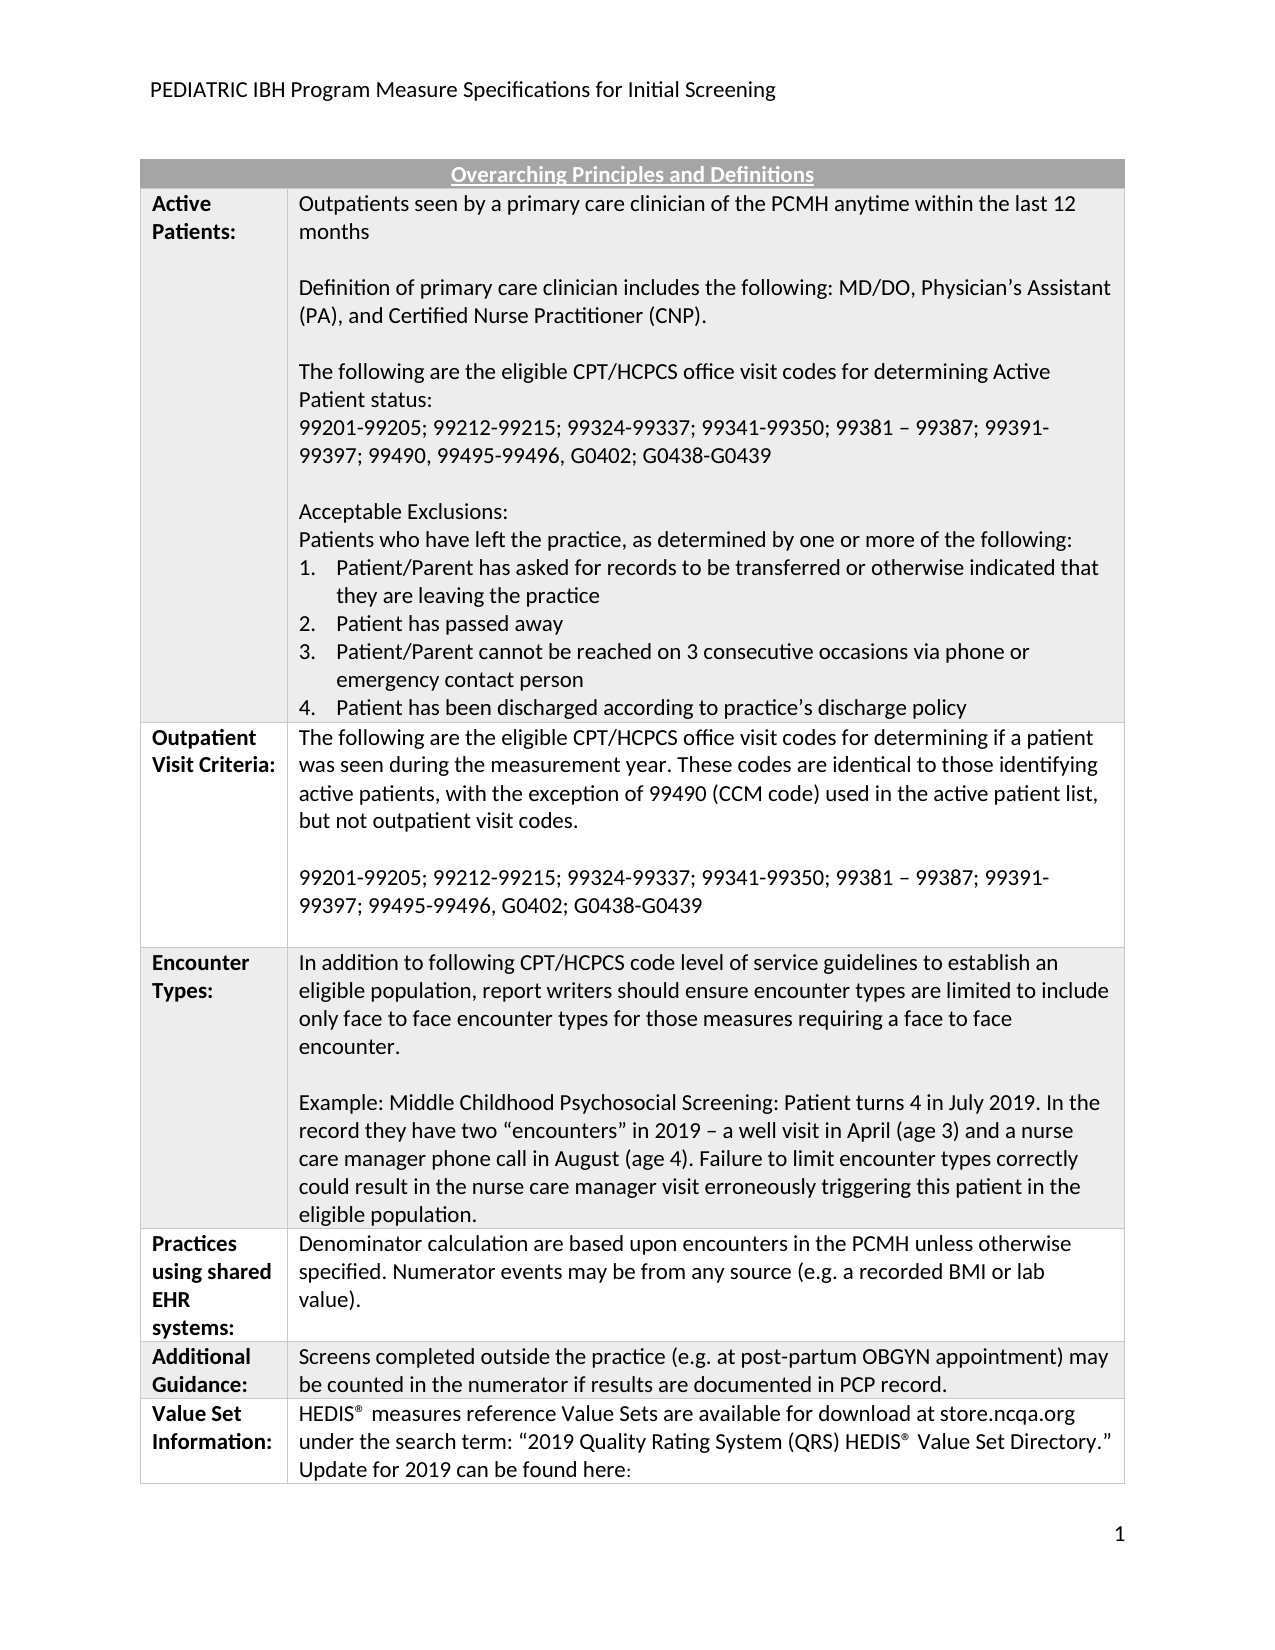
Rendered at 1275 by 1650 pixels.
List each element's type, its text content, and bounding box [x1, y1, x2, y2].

table_cell Encounter Types: [141, 948, 287, 1228]
table_cell The following are the eligible CPT/HCPCS office visit codes for determining if a patient was seen during the measurement year. These codes are identical to those identifying active patients, with the exception of 99490 (CCM code) used in the active patient list, but not outpatient visit codes. 99201-99205; 99212-99215; 99324-99337; 99341-99350; 99381 – 99387; 99391-99397; 99495-99496, G0402; G0438-G0439 [288, 723, 1124, 947]
table_header Overarching Principles and Definitions [141, 160, 1124, 188]
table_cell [141, 1399, 287, 1483]
table_cell Additional Guidance: [141, 1342, 287, 1398]
table_cell Denominator calculation are based upon encounters in the PCMH unless otherwise specified. Numerator events may be from any source (e.g. a recorded BMI or lab value). [288, 1229, 1124, 1341]
table_cell Practices using shared EHR systems: [141, 1229, 287, 1341]
table_cell Screens completed outside the practice (e.g. at post-partum OBGYN appointment) may be counted in the numerator if results are documented in PCP record. [288, 1342, 1124, 1398]
table_cell Outpatients seen by a primary care clinician of the PCMH anytime within the last 12 months Definition of primary care clinician includes the following: MD/DO, Physician’s Assistant (PA), and Certified Nurse Practitioner (CNP). The following are the eligible CPT/HCPCS office visit codes for determining Active Patient status: 99201-99205; 99212-99215; 99324-99337; 99341-99350; 99381 – 99387; 99391-99397; 99490, 99495-99496, G0402; G0438-G0439 Acceptable Exclusions: Patients who have left the practice, as determined by one or more of the following: Patient/Parent has asked for records to be transferred or otherwise indicated that they are leaving the practice Patient has passed away Patient/Parent cannot be reached on 3 consecutive occasions via phone or emergency contact person Patient has been discharged according to practice’s discharge policy [288, 189, 1124, 722]
table_cell In addition to following CPT/HCPCS code level of service guidelines to establish an eligible population, report writers should ensure encounter types are limited to include only face to face encounter types for those measures requiring a face to face encounter. Example: Middle Childhood Psychosocial Screening: Patient turns 4 in July 2019. In the record they have two “encounters” in 2019 – a well visit in April (age 3) and a nurse care manager phone call in August (age 4). Failure to limit encounter types correctly could result in the nurse care manager visit erroneously triggering this patient in the eligible population. [288, 948, 1124, 1228]
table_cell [288, 1399, 1124, 1483]
table_cell Active Patients: [141, 189, 287, 722]
table_cell Outpatient Visit Criteria: [141, 723, 287, 947]
